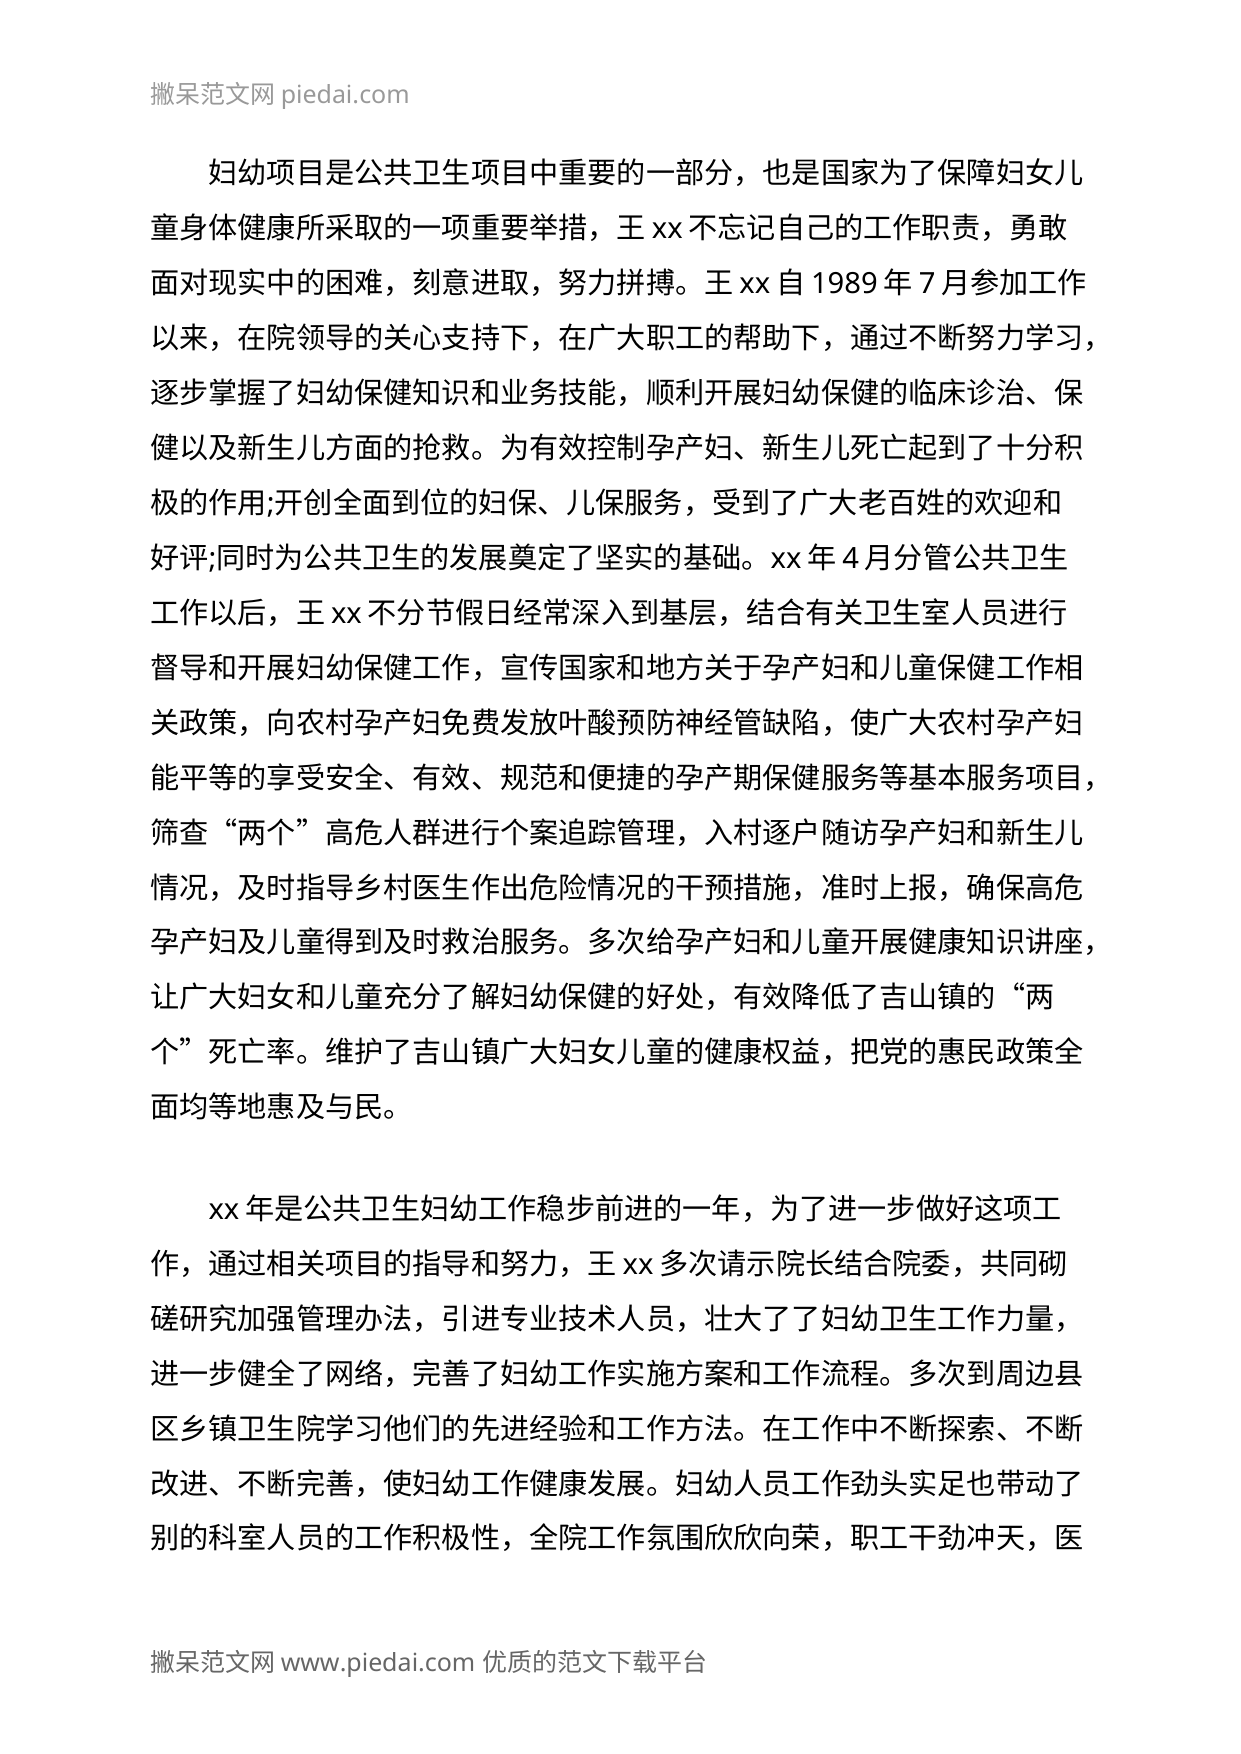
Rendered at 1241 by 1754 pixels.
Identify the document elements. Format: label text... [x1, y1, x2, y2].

text 妇幼项目是公共卫生项目中重要的一部分，也是国家为了保障妇女儿童身体健康所采取的一项重要举措，王xx不忘记自己的工作职责，勇敢面对现实中的困难，刻意进取，努力拼搏。王xx自1989年7月参加工作以来，在院领导的关心支持下，在广大职工的帮助下，通过不断努力学习，逐步掌握了妇幼保健知识和业务技能，顺利开展妇幼保健的临床诊治、保健以及新生儿方面的抢救。为有效控制孕产妇、新生儿死亡起到了十分积极的作用;开创全面到位的妇保、儿保服务，受到了广大老百姓的欢迎和好评;同时为公共卫生的发展奠定了坚实的基础。xx年4月分管公共卫生工作以后，王xx不分节假日经常深入到基层，结合有关卫生室人员进行督导和开展妇幼保健工作，宣传国家和地方关于孕产妇和儿童保健工作相关政策，向农村孕产妇免费发放叶酸预防神经管缺陷，使广大农村孕产妇能平等的享受安全、有效、规范和便捷的孕产期保健服务等基本服务项目，筛查“两个”高危人群进行个案追踪管理，入村逐户随访孕产妇和新生儿情况，及时指导乡村医生作出危险情况的干预措施，准时上报，确保高危孕产妇及儿童得到及时救治服务。多次给孕产妇和儿童开展健康知识讲座，让广大妇女和儿童充分了解妇幼保健的好处，有效降低了吉山镇的“两个”死亡率。维护了吉山镇广大妇女儿童的健康权益，把党的惠民政策全面均等地惠及与民。 [150, 150, 1090, 1126]
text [150, 1186, 1090, 1557]
